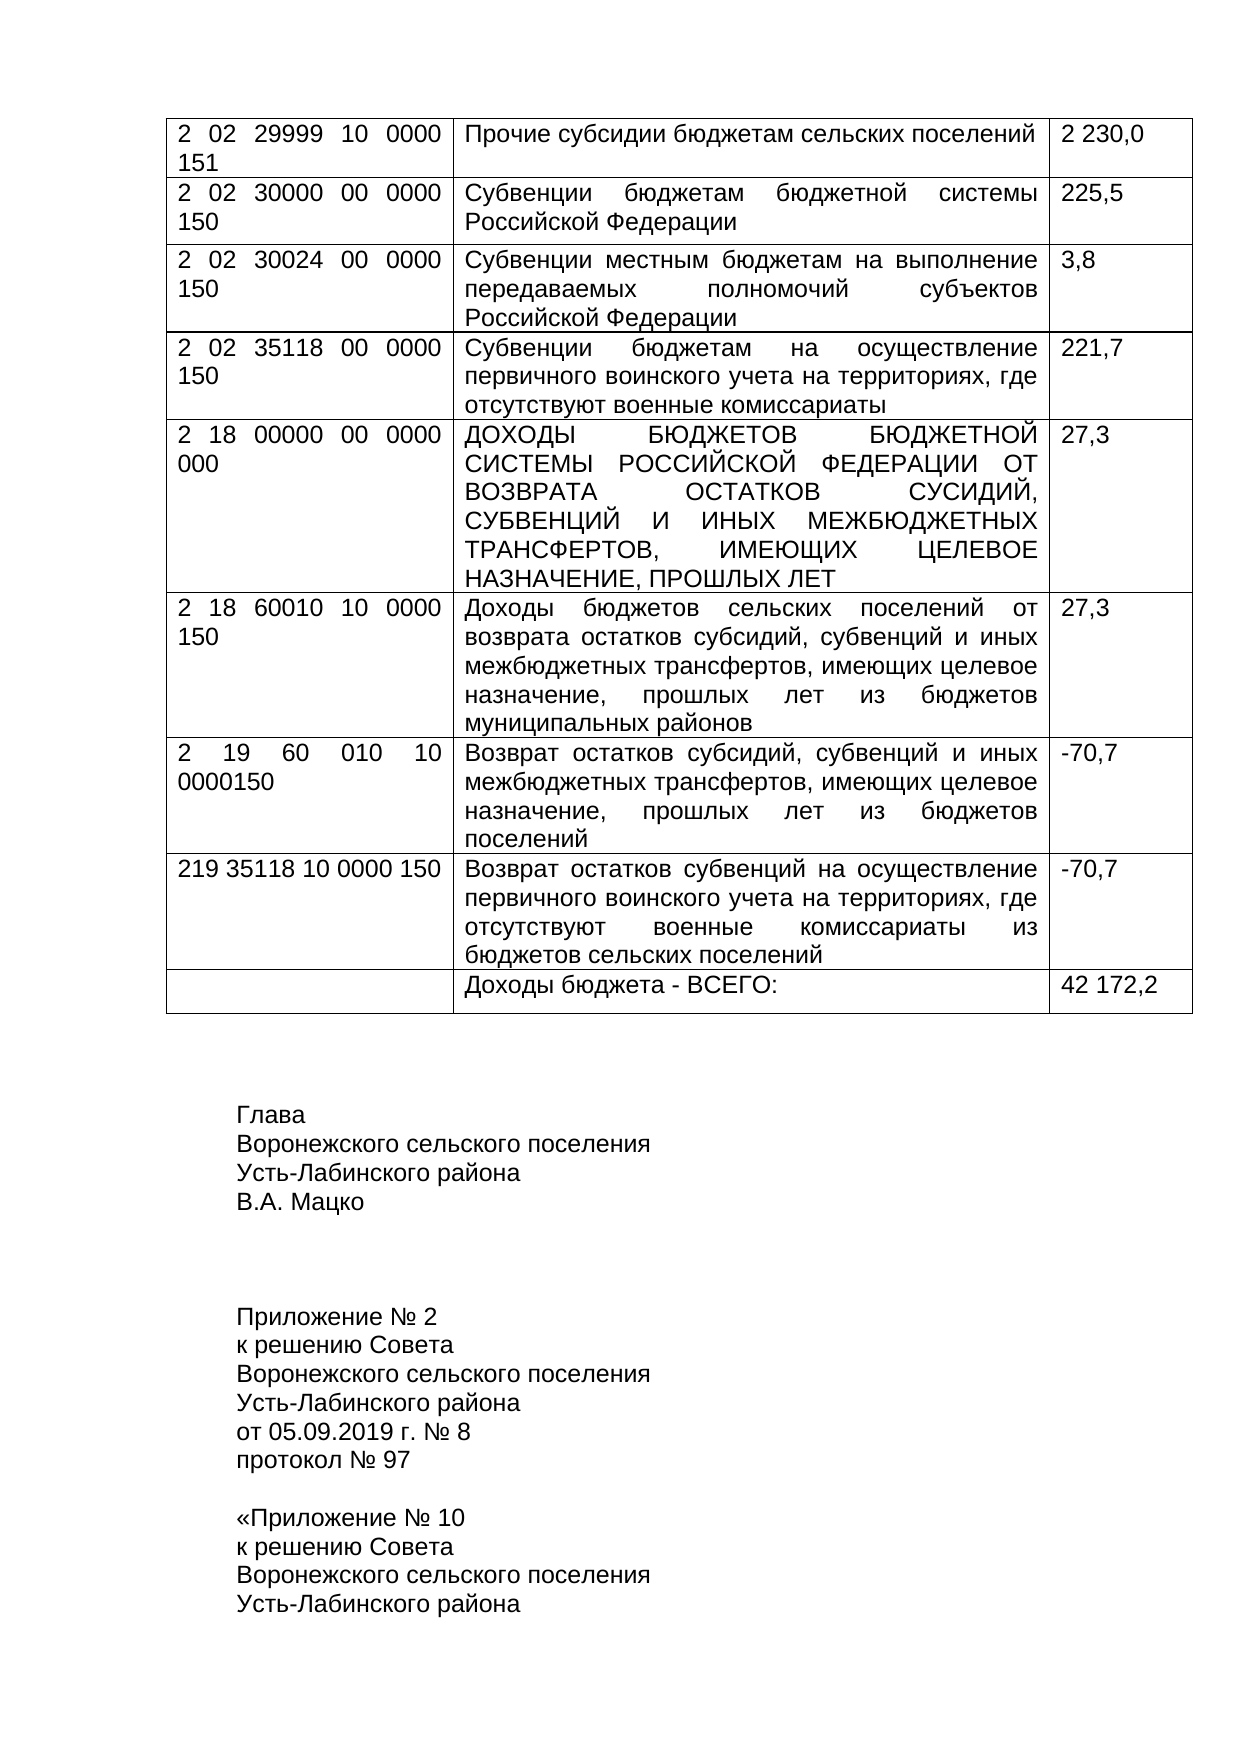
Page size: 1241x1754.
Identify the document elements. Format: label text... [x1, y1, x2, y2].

table_cell 2 18 60010 10 0000 150 [167, 593, 453, 737]
table_cell 2 02 30024 00 0000 150 [167, 245, 453, 331]
text Воронежского сельского поселения [177, 1359, 1181, 1388]
text В.А. Мацко [236, 1186, 1181, 1215]
text к решению Совета [177, 1531, 1181, 1560]
table_cell Субвенции местным бюджетам на выполнение передаваемых полномочий субъектов Российской Федерации [454, 245, 1049, 331]
text Усть-Лабинского района [177, 1388, 1181, 1416]
table_cell 27,3 [1050, 593, 1192, 737]
table_cell 2 02 29999 10 0000 151 [167, 119, 453, 177]
table_cell 219 35118 10 0000 150 [167, 854, 453, 969]
table_cell 2 19 60 010 10 0000150 [167, 738, 453, 853]
table_cell Возврат остатков субвенций на осуществление первичного воинского учета на территориях, где отсутствуют военные комиссариаты из бюджетов сельских поселений [454, 854, 1049, 969]
table_cell -70,7 [1050, 854, 1192, 969]
text Воронежского сельского поселения [177, 1560, 1181, 1589]
table_cell [167, 970, 453, 1013]
text от 05.09.2019 г. № 8 [177, 1416, 1181, 1445]
table_cell 27,3 [1050, 420, 1192, 592]
table_cell Доходы бюджетов сельских поселений от возврата остатков субсидий, субвенций и иных межбюджетных трансфертов, имеющих целевое назначение, прошлых лет из бюджетов муниципальных районов [454, 593, 1049, 737]
table_cell Доходы бюджета - ВСЕГО: [454, 970, 1049, 1013]
text Глава [236, 1100, 1181, 1129]
table_cell 3,8 [1050, 245, 1192, 331]
text Усть-Лабинского района [236, 1158, 1181, 1186]
table_cell 42 172,2 [1050, 970, 1192, 1013]
table_cell Субвенции бюджетам на осуществление первичного воинского учета на территориях, где отсутствуют военные комиссариаты [454, 333, 1049, 419]
table_cell 2 02 35118 00 0000 150 [167, 333, 453, 419]
table_cell Субвенции бюджетам бюджетной системы Российской Федерации [454, 178, 1049, 244]
text «Приложение № 10 [177, 1503, 1181, 1531]
table_cell 2 18 00000 00 0000 000 [167, 420, 453, 592]
table_cell 225,5 [1050, 178, 1192, 244]
text протокол № 97 [177, 1445, 1181, 1474]
table_cell Возврат остатков субсидий, субвенций и иных межбюджетных трансфертов, имеющих целевое назначение, прошлых лет из бюджетов поселений [454, 738, 1049, 853]
table_cell 221,7 [1050, 333, 1192, 419]
text Воронежского сельского поселения [236, 1129, 1181, 1158]
table_cell -70,7 [1050, 738, 1192, 853]
text Усть-Лабинского района [177, 1589, 1181, 1618]
text к решению Совета [177, 1330, 1181, 1359]
table_cell Прочие субсидии бюджетам сельских поселений [454, 119, 1049, 177]
text Приложение № 2 [177, 1301, 1181, 1330]
table_cell 2 230,0 [1050, 119, 1192, 177]
table_cell ДОХОДЫ БЮДЖЕТОВ БЮДЖЕТНОЙ СИСТЕМЫ РОССИЙСКОЙ ФЕДЕРАЦИИ ОТ ВОЗВРАТА ОСТАТКОВ СУСИДИЙ, СУБВЕНЦИЙ И ИНЫХ МЕЖБЮДЖЕТНЫХ ТРАНСФЕРТОВ, ИМЕЮЩИХ ЦЕЛЕВОЕ НАЗНАЧЕНИЕ, ПРОШЛЫХ ЛЕТ [454, 420, 1049, 592]
table_cell 2 02 30000 00 0000 150 [167, 178, 453, 244]
